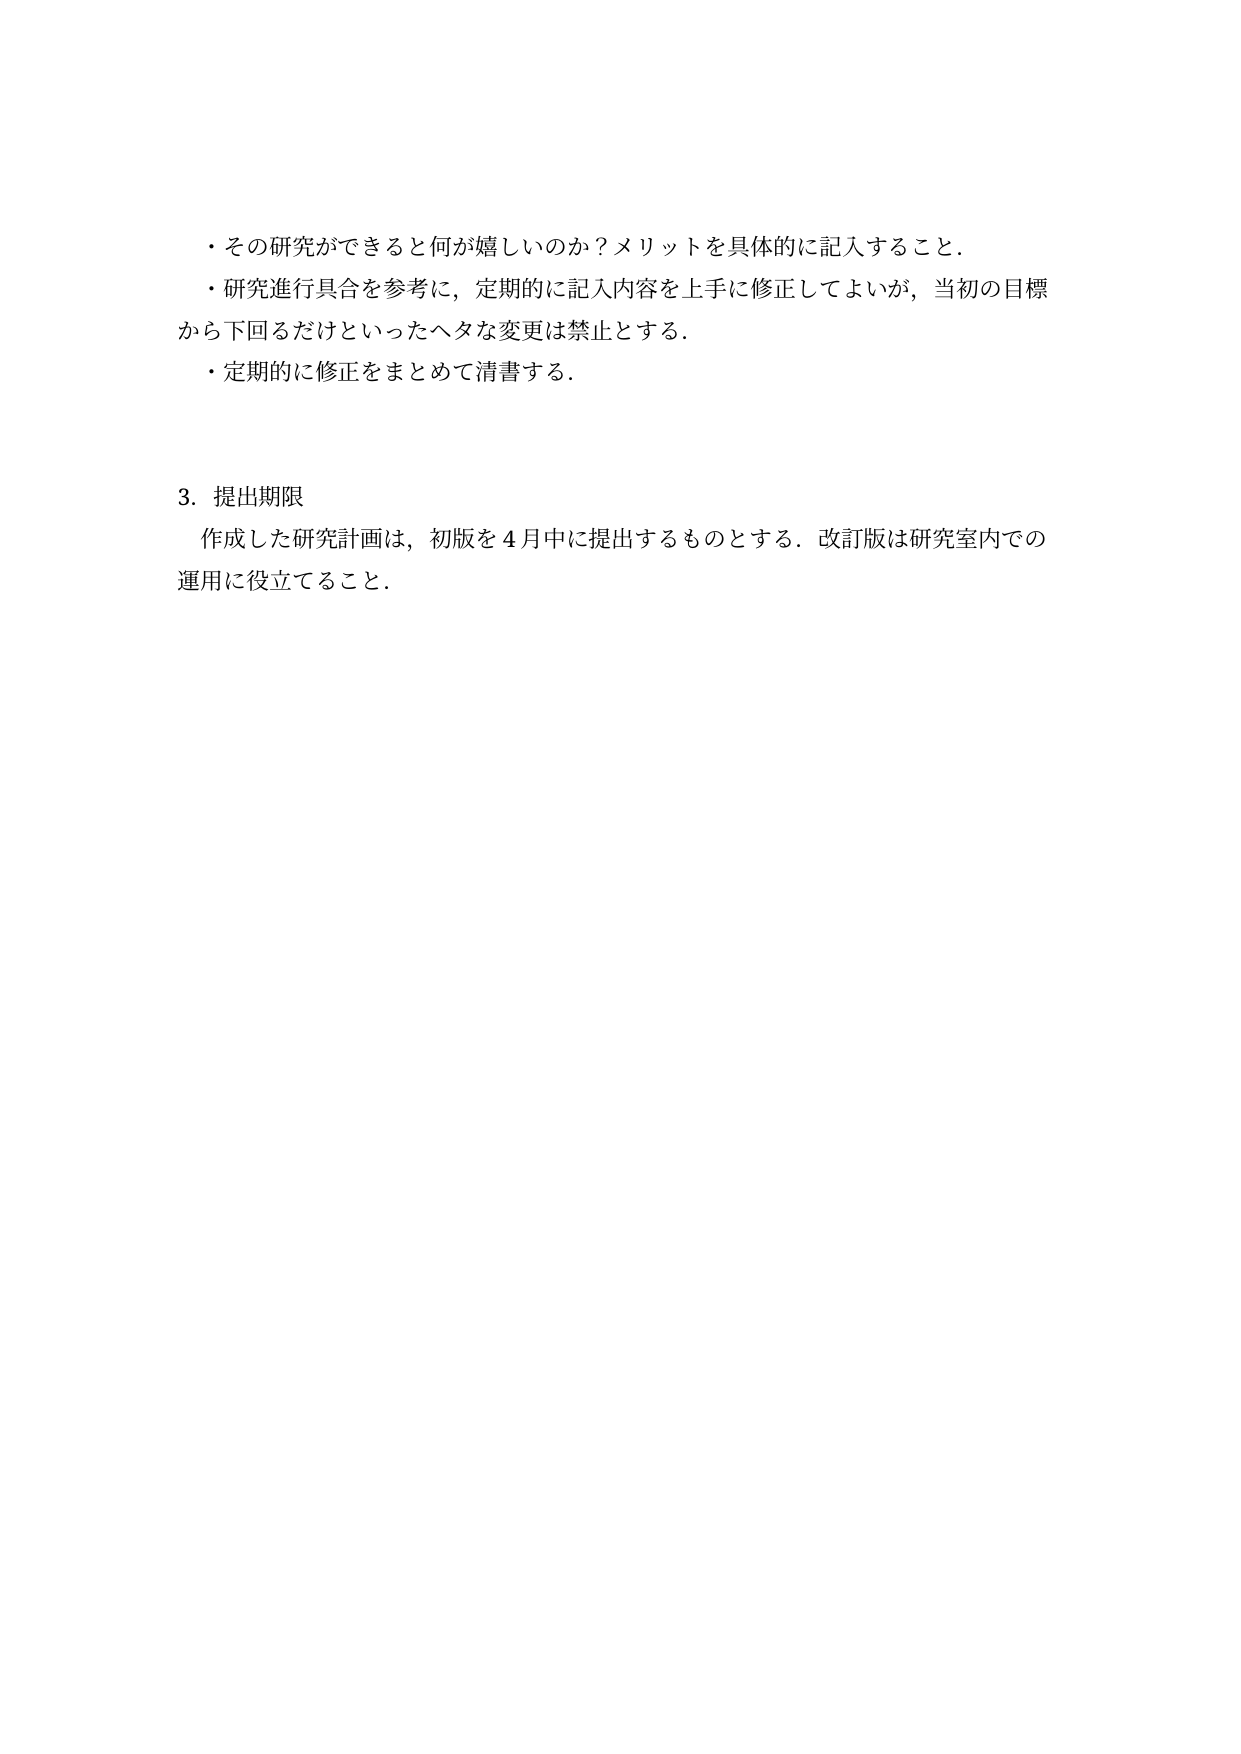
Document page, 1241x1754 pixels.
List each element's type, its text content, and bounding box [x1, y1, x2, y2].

text ・その研究ができると何が嬉しいのか？メリットを具体的に記入すること． [177, 225, 1063, 267]
text ・研究進行具合を参考に，定期的に記入内容を上手に修正してよいが，当初の目標から下回るだけといったヘタな変更は禁止とする． [177, 267, 1063, 350]
text ・定期的に修正をまとめて清書する． [177, 350, 1063, 392]
text 作成した研究計画は，初版を4月中に提出するものとする．改訂版は研究室内での運用に役立てること． [177, 517, 1063, 600]
text 3．提出期限 [177, 475, 1063, 517]
